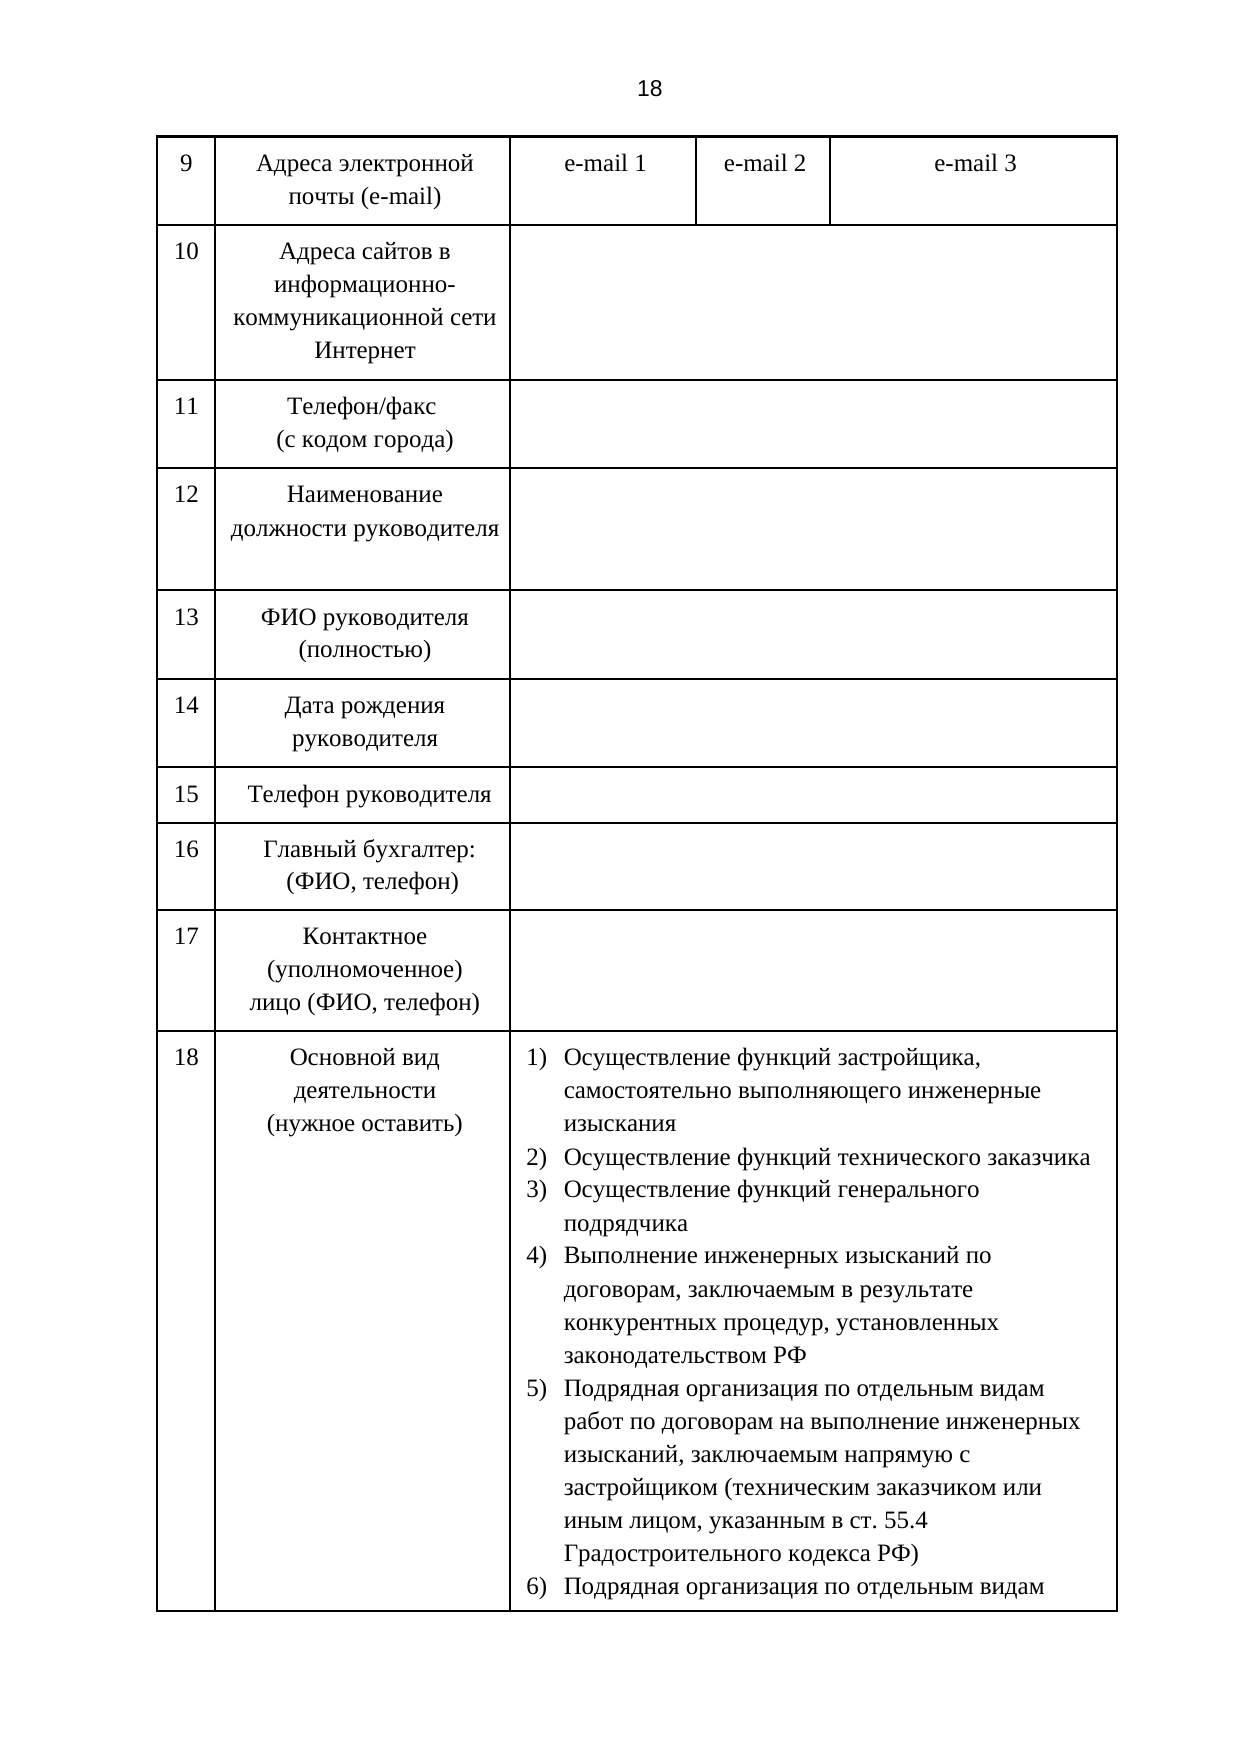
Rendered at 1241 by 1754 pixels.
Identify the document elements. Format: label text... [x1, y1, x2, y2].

table_cell Телефон руководителя [216, 768, 509, 822]
table_cell [511, 680, 1116, 766]
table_cell [511, 469, 1116, 589]
table_cell 11 [158, 381, 214, 467]
table_cell 10 [158, 226, 214, 378]
table_cell [511, 824, 1116, 908]
table_cell [511, 911, 1116, 1030]
table_cell Дата рождения руководителя [216, 680, 509, 766]
table_cell Главный бухгалтер: (ФИО, телефон) [216, 824, 509, 908]
table_cell [511, 591, 1116, 678]
table_cell e-mail 3 [831, 138, 1116, 224]
table_cell Адреса сайтов в информационно-коммуникационной сети Интернет [216, 226, 509, 378]
table_cell [511, 768, 1116, 822]
table_cell Телефон/факс (с кодом города) [216, 381, 509, 467]
table_cell Наименование должности руководителя [216, 469, 509, 589]
table_cell e-mail 2 [697, 138, 829, 224]
table_cell 15 [158, 768, 214, 822]
table_cell 17 [158, 911, 214, 1030]
table_cell 18 [158, 1032, 214, 1610]
table_cell Адреса электронной почты (e-mail) [216, 138, 509, 224]
table_cell 16 [158, 824, 214, 908]
table_cell [511, 381, 1116, 467]
table_cell [511, 226, 1116, 378]
table_cell 14 [158, 680, 214, 766]
table_cell 12 [158, 469, 214, 589]
table_cell 13 [158, 591, 214, 678]
table_cell 9 [158, 138, 214, 224]
table_cell Контактное (уполномоченное) лицо (ФИО, телефон) [216, 911, 509, 1030]
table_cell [216, 1032, 509, 1610]
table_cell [511, 1032, 1116, 1610]
table_cell e-mail 1 [511, 138, 695, 224]
table_cell ФИО руководителя (полностью) [216, 591, 509, 678]
